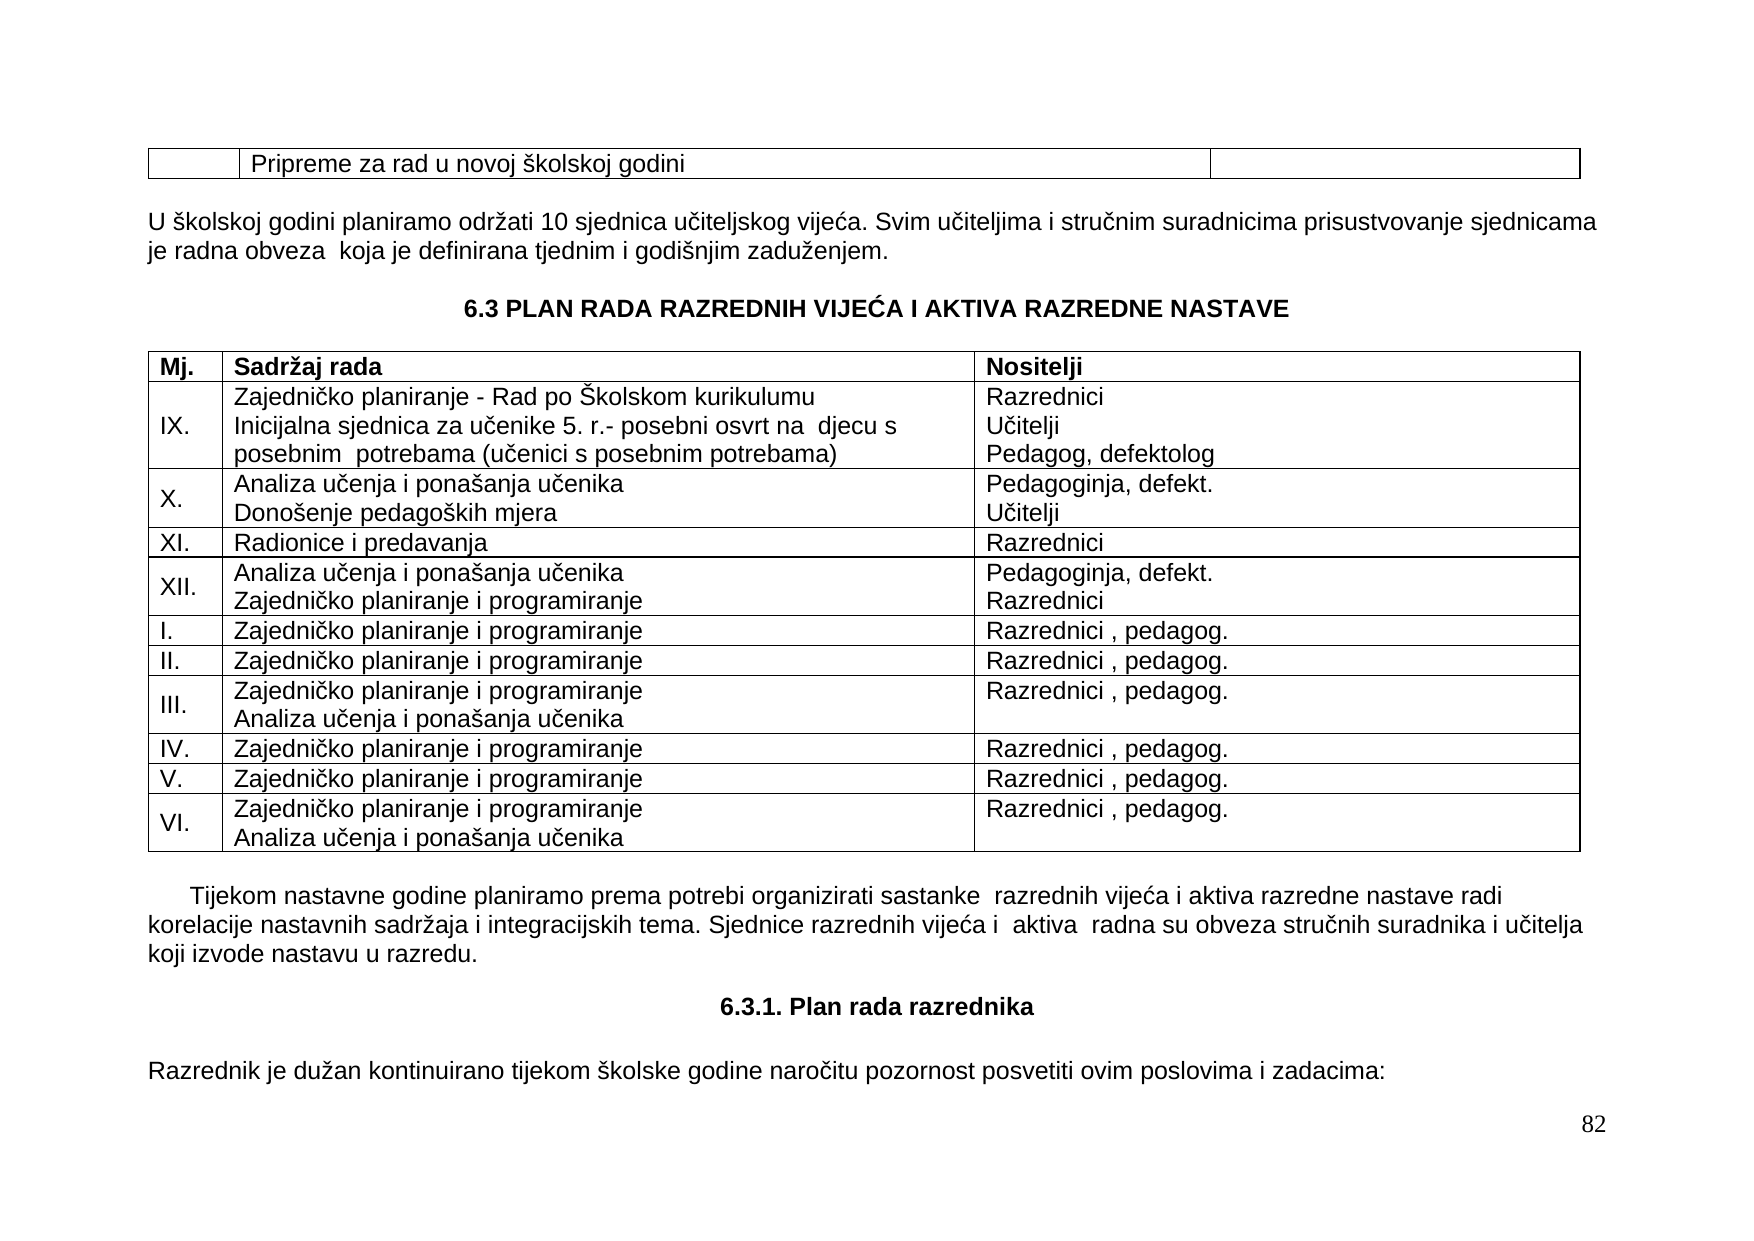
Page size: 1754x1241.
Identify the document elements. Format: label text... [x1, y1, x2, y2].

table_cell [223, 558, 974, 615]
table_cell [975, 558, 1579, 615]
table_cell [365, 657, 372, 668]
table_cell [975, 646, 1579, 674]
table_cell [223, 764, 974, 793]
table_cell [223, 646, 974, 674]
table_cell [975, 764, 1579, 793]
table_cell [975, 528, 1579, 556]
text Razrednik je dužan kontinuirano tijekom školske godine naročitu pozornost posvetiti ovim poslovima i zadacima: [148, 1056, 1606, 1085]
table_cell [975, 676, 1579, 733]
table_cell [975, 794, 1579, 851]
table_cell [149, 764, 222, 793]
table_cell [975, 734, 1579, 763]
subtitle 6.3 PLAN RADA RAZREDNIH VIJEĆA I AKTIVA RAZREDNE NASTAVE [148, 293, 1606, 322]
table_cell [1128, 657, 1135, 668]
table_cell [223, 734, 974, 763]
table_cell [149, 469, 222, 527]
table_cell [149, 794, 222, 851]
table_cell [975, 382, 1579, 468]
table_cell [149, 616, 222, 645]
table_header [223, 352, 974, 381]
text Tijekom nastavne godine planiramo prema potrebi organizirati sastanke razrednih vijeća i aktiva razredne nastave radi korelacije nastavnih sadržaja i integracijskih tema. Sjednice razrednih vijeća i aktiva radna su obveza stručnih suradnika i učitelja koji izvode nastavu u razredu. [148, 881, 1606, 967]
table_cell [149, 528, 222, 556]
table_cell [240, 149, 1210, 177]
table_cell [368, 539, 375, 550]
subtitle 6.3.1. Plan rada razrednika [148, 992, 1606, 1021]
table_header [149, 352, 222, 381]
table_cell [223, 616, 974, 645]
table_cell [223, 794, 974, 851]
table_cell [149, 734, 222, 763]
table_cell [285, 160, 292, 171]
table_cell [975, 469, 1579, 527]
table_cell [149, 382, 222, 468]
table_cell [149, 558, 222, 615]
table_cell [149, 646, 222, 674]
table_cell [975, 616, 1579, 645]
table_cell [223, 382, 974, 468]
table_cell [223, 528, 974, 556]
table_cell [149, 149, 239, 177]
text U školskoj godini planiramo održati 10 sjednica učiteljskog vijeća. Svim učiteljima i stručnim suradnicima prisustvovanje sjednicama je radna obveza koja je definirana tjednim i godišnjim zaduženjem. [148, 207, 1606, 265]
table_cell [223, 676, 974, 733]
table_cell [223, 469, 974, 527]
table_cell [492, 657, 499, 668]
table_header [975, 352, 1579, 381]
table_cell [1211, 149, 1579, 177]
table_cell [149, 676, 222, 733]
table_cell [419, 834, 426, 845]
